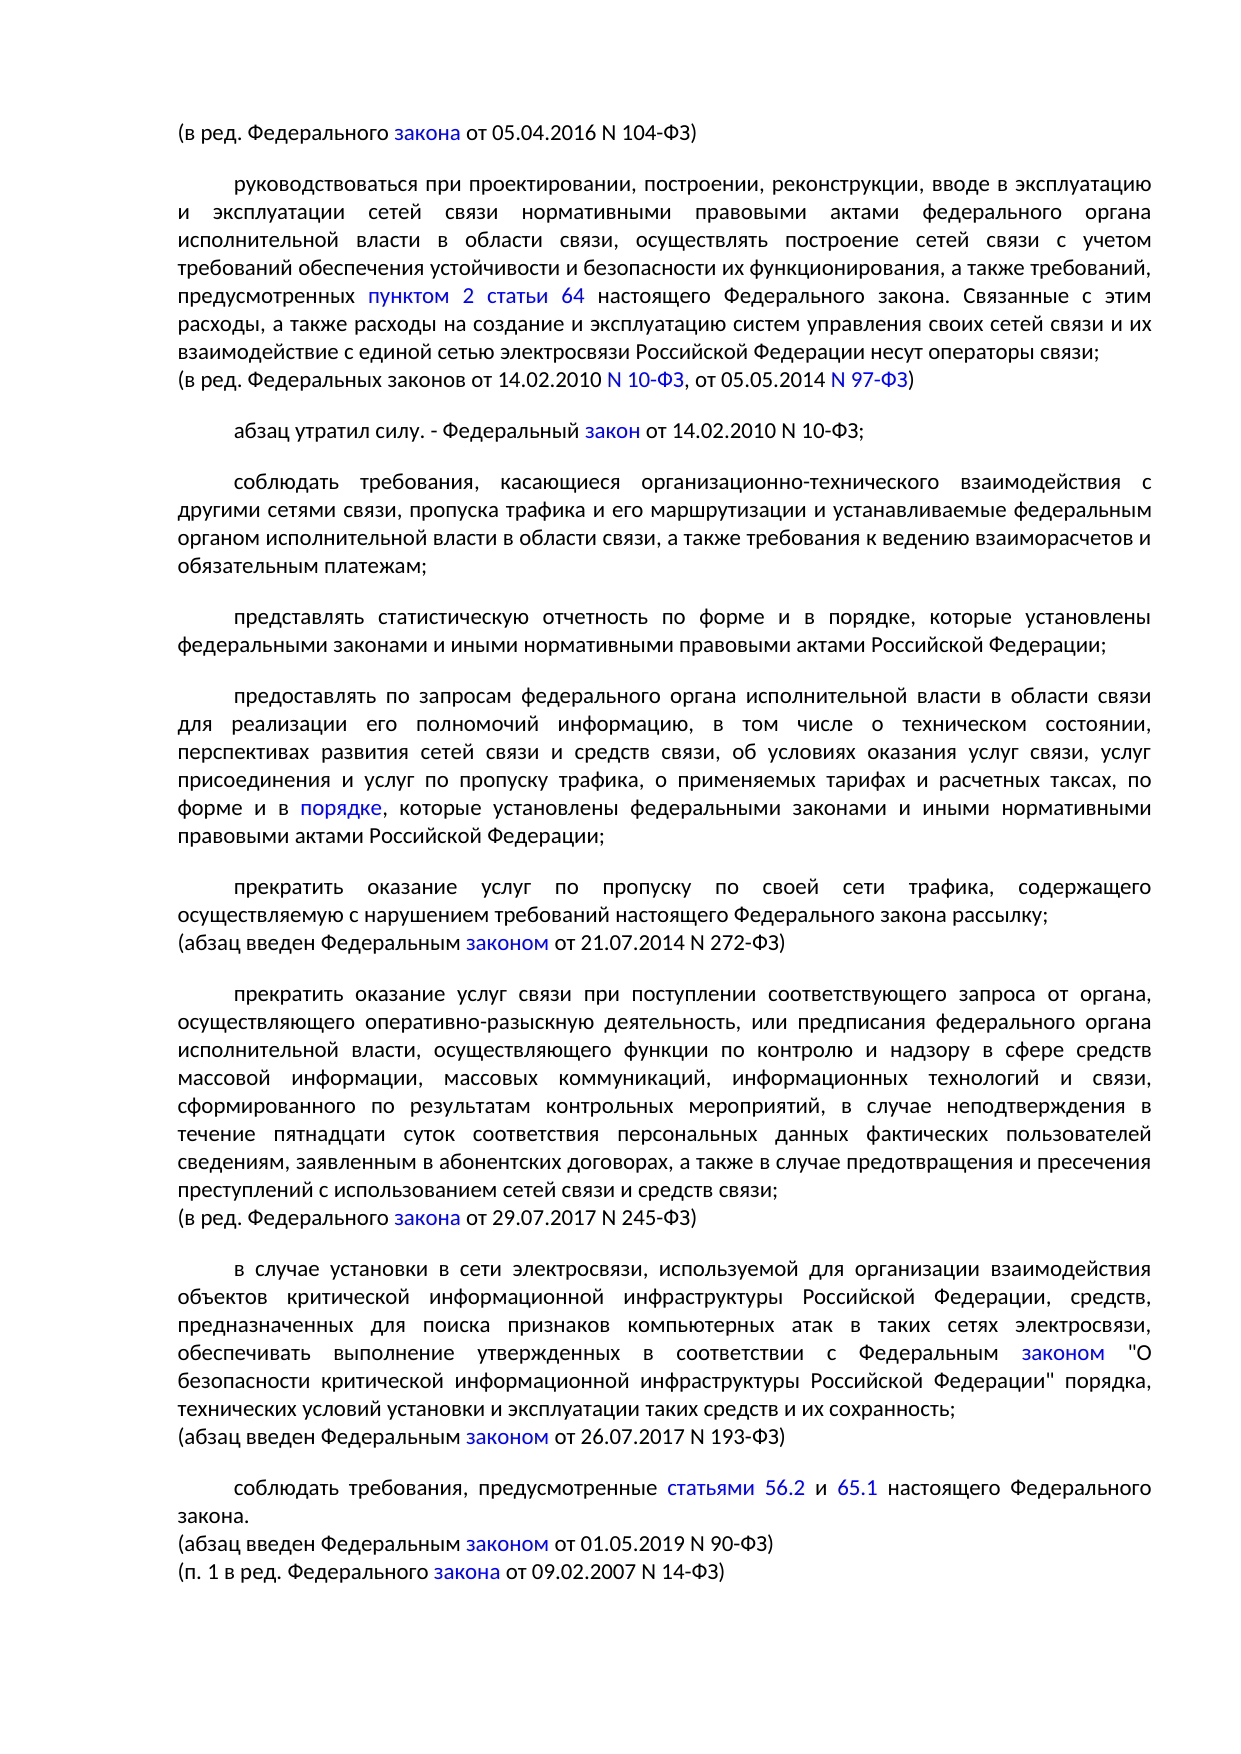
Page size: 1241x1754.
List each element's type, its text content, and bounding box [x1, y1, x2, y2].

text (абзац введен Федеральным законом от 26.07.2017 N 193-ФЗ) [177, 1422, 1152, 1450]
text соблюдать требования, предусмотренные статьями 56.2 и 65.1 настоящего Федерального закона. [177, 1473, 1152, 1529]
text абзац утратил силу. - Федеральный закон от 14.02.2010 N 10-ФЗ; [177, 416, 1152, 444]
text руководствоваться при проектировании, построении, реконструкции, вводе в эксплуатацию и эксплуатации сетей связи нормативными правовыми актами федерального органа исполнительной власти в области связи, осуществлять построение сетей связи с учетом требований обеспечения устойчивости и безопасности их функционирования, а также требований, предусмотренных пунктом 2 статьи 64 настоящего Федерального закона. Связанные с этим расходы, а также расходы на создание и эксплуатацию систем управления своих сетей связи и их взаимодействие с единой сетью электросвязи Российской Федерации несут операторы связи; [177, 169, 1152, 365]
text (п. 1 в ред. Федерального закона от 09.02.2007 N 14-ФЗ) [177, 1557, 1152, 1585]
text (абзац введен Федеральным законом от 21.07.2014 N 272-ФЗ) [177, 928, 1152, 956]
text прекратить оказание услуг по пропуску по своей сети трафика, содержащего осуществляемую с нарушением требований настоящего Федерального закона рассылку; [177, 872, 1152, 928]
text (в ред. Федерального закона от 29.07.2017 N 245-ФЗ) [177, 1203, 1152, 1231]
text соблюдать требования, касающиеся организационно-технического взаимодействия с другими сетями связи, пропуска трафика и его маршрутизации и устанавливаемые федеральным органом исполнительной власти в области связи, а также требования к ведению взаиморасчетов и обязательным платежам; [177, 467, 1152, 579]
text прекратить оказание услуг связи при поступлении соответствующего запроса от органа, осуществляющего оперативно-разыскную деятельность, или предписания федерального органа исполнительной власти, осуществляющего функции по контролю и надзору в сфере средств массовой информации, массовых коммуникаций, информационных технологий и связи, сформированного по результатам контрольных мероприятий, в случае неподтверждения в течение пятнадцати суток соответствия персональных данных фактических пользователей сведениям, заявленным в абонентских договорах, а также в случае предотвращения и пресечения преступлений с использованием сетей связи и средств связи; [177, 979, 1152, 1203]
text (в ред. Федеральных законов от 14.02.2010 N 10-ФЗ, от 05.05.2014 N 97-ФЗ) [177, 365, 1152, 393]
text (в ред. Федерального закона от 05.04.2016 N 104-ФЗ) [177, 118, 1152, 146]
text (абзац введен Федеральным законом от 01.05.2019 N 90-ФЗ) [177, 1529, 1152, 1557]
text предоставлять по запросам федерального органа исполнительной власти в области связи для реализации его полномочий информацию, в том числе о техническом состоянии, перспективах развития сетей связи и средств связи, об условиях оказания услуг связи, услуг присоединения и услуг по пропуску трафика, о применяемых тарифах и расчетных таксах, по форме и в порядке, которые установлены федеральными законами и иными нормативными правовыми актами Российской Федерации; [177, 681, 1152, 849]
text в случае установки в сети электросвязи, используемой для организации взаимодействия объектов критической информационной инфраструктуры Российской Федерации, средств, предназначенных для поиска признаков компьютерных атак в таких сетях электросвязи, обеспечивать выполнение утвержденных в соответствии с Федеральным законом "О безопасности критической информационной инфраструктуры Российской Федерации" порядка, технических условий установки и эксплуатации таких средств и их сохранность; [177, 1254, 1152, 1422]
text представлять статистическую отчетность по форме и в порядке, которые установлены федеральными законами и иными нормативными правовыми актами Российской Федерации; [177, 602, 1152, 658]
